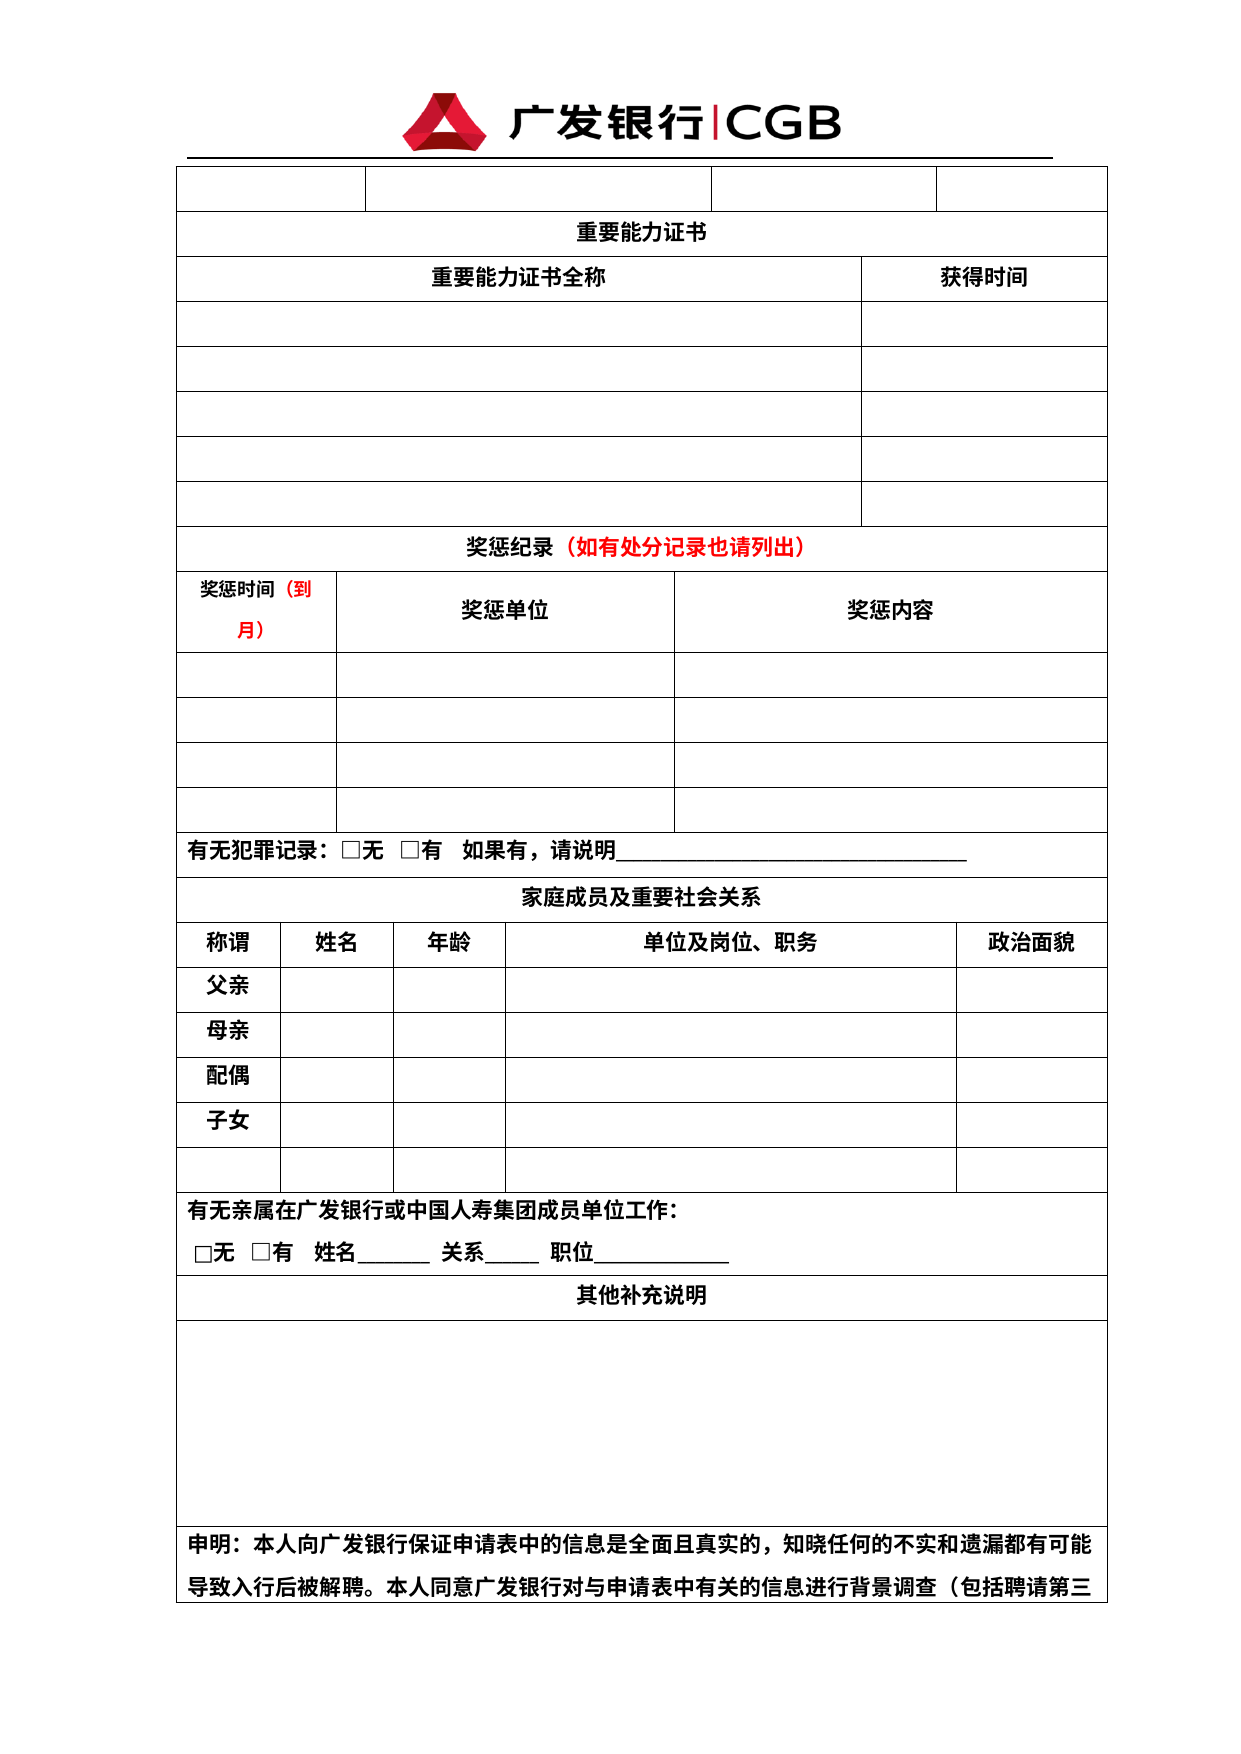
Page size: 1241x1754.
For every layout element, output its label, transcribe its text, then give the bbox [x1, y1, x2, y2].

table_cell [337, 743, 674, 787]
table_cell [177, 437, 861, 481]
table_cell 子女 [177, 1103, 280, 1147]
table_cell [957, 1058, 1107, 1102]
table_cell [177, 482, 861, 526]
table_cell [712, 167, 936, 211]
table_cell [177, 1148, 280, 1192]
table_cell 重要能力证书全称 [177, 257, 861, 301]
table_cell [177, 1321, 1107, 1526]
table_cell [177, 392, 861, 436]
picture [396, 88, 844, 156]
table_cell [862, 347, 1107, 391]
table_cell [506, 1013, 956, 1057]
table_cell [675, 698, 1107, 742]
table_cell [281, 1013, 393, 1057]
table_cell [506, 1148, 956, 1192]
table_cell [281, 1103, 393, 1147]
table_cell [675, 653, 1107, 697]
table_cell [394, 1148, 505, 1192]
table_cell 有无犯罪记录：□无 □有 如果有，请说明_______________________________________ [177, 833, 1107, 877]
table_cell 姓名 [281, 923, 393, 967]
table_cell 奖惩单位 [337, 572, 674, 652]
table_cell [281, 968, 393, 1012]
table_cell 奖惩时间（到月） [177, 572, 336, 652]
table_cell 奖惩纪录（如有处分记录也请列出） [177, 527, 1107, 571]
table_cell 有无亲属在广发银行或中国人寿集团成员单位工作： □无 □有 姓名________ 关系______ 职位_______________ [177, 1193, 1107, 1274]
table_cell [177, 347, 861, 391]
table_cell [177, 302, 861, 346]
table_cell [957, 968, 1107, 1012]
table_cell [675, 788, 1107, 832]
table_cell 申明：本人向广发银行保证申请表中的信息是全面且真实的，知晓任何的不实和遗漏都有可能导致入行后被解聘。本人同意广发银行对与申请表中有关的信息进行背景调查（包括聘请第三方背景调查公司进行背景调查工作）。 填表人签字： 日期： [177, 1527, 1107, 1602]
table_cell [337, 698, 674, 742]
table_cell [177, 698, 336, 742]
table_cell [862, 302, 1107, 346]
table_cell [394, 1013, 505, 1057]
table_cell 奖惩内容 [675, 572, 1107, 652]
table_cell [506, 1103, 956, 1147]
table_cell 家庭成员及重要社会关系 [177, 878, 1107, 922]
table_cell 称谓 [177, 923, 280, 967]
table_cell [394, 968, 505, 1012]
table_cell 年龄 [394, 923, 505, 967]
table_cell [394, 1103, 505, 1147]
table_cell [506, 968, 956, 1012]
table_cell [862, 482, 1107, 526]
table_cell [177, 788, 336, 832]
table_cell [937, 167, 1107, 211]
table_cell [366, 167, 711, 211]
table_cell [862, 437, 1107, 481]
table_cell [675, 743, 1107, 787]
table_cell [957, 1148, 1107, 1192]
table_cell [862, 392, 1107, 436]
table_cell [177, 743, 336, 787]
table_cell 获得时间 [862, 257, 1107, 301]
table_cell [177, 167, 365, 211]
table_cell 其他补充说明 [177, 1276, 1107, 1319]
table_cell [394, 1058, 505, 1102]
table_cell 母亲 [177, 1013, 280, 1057]
table_cell 配偶 [177, 1058, 280, 1102]
table_cell [506, 1058, 956, 1102]
table_cell [177, 653, 336, 697]
table_cell 重要能力证书 [177, 212, 1107, 256]
table_cell 父亲 [177, 968, 280, 1012]
table_cell [957, 1103, 1107, 1147]
table_cell [337, 788, 674, 832]
table_cell [337, 653, 674, 697]
table_cell [281, 1058, 393, 1102]
table_cell [957, 1013, 1107, 1057]
table_cell [281, 1148, 393, 1192]
table_cell 单位及岗位、职务 [506, 923, 956, 967]
table_cell 政治面貌 [957, 923, 1107, 967]
